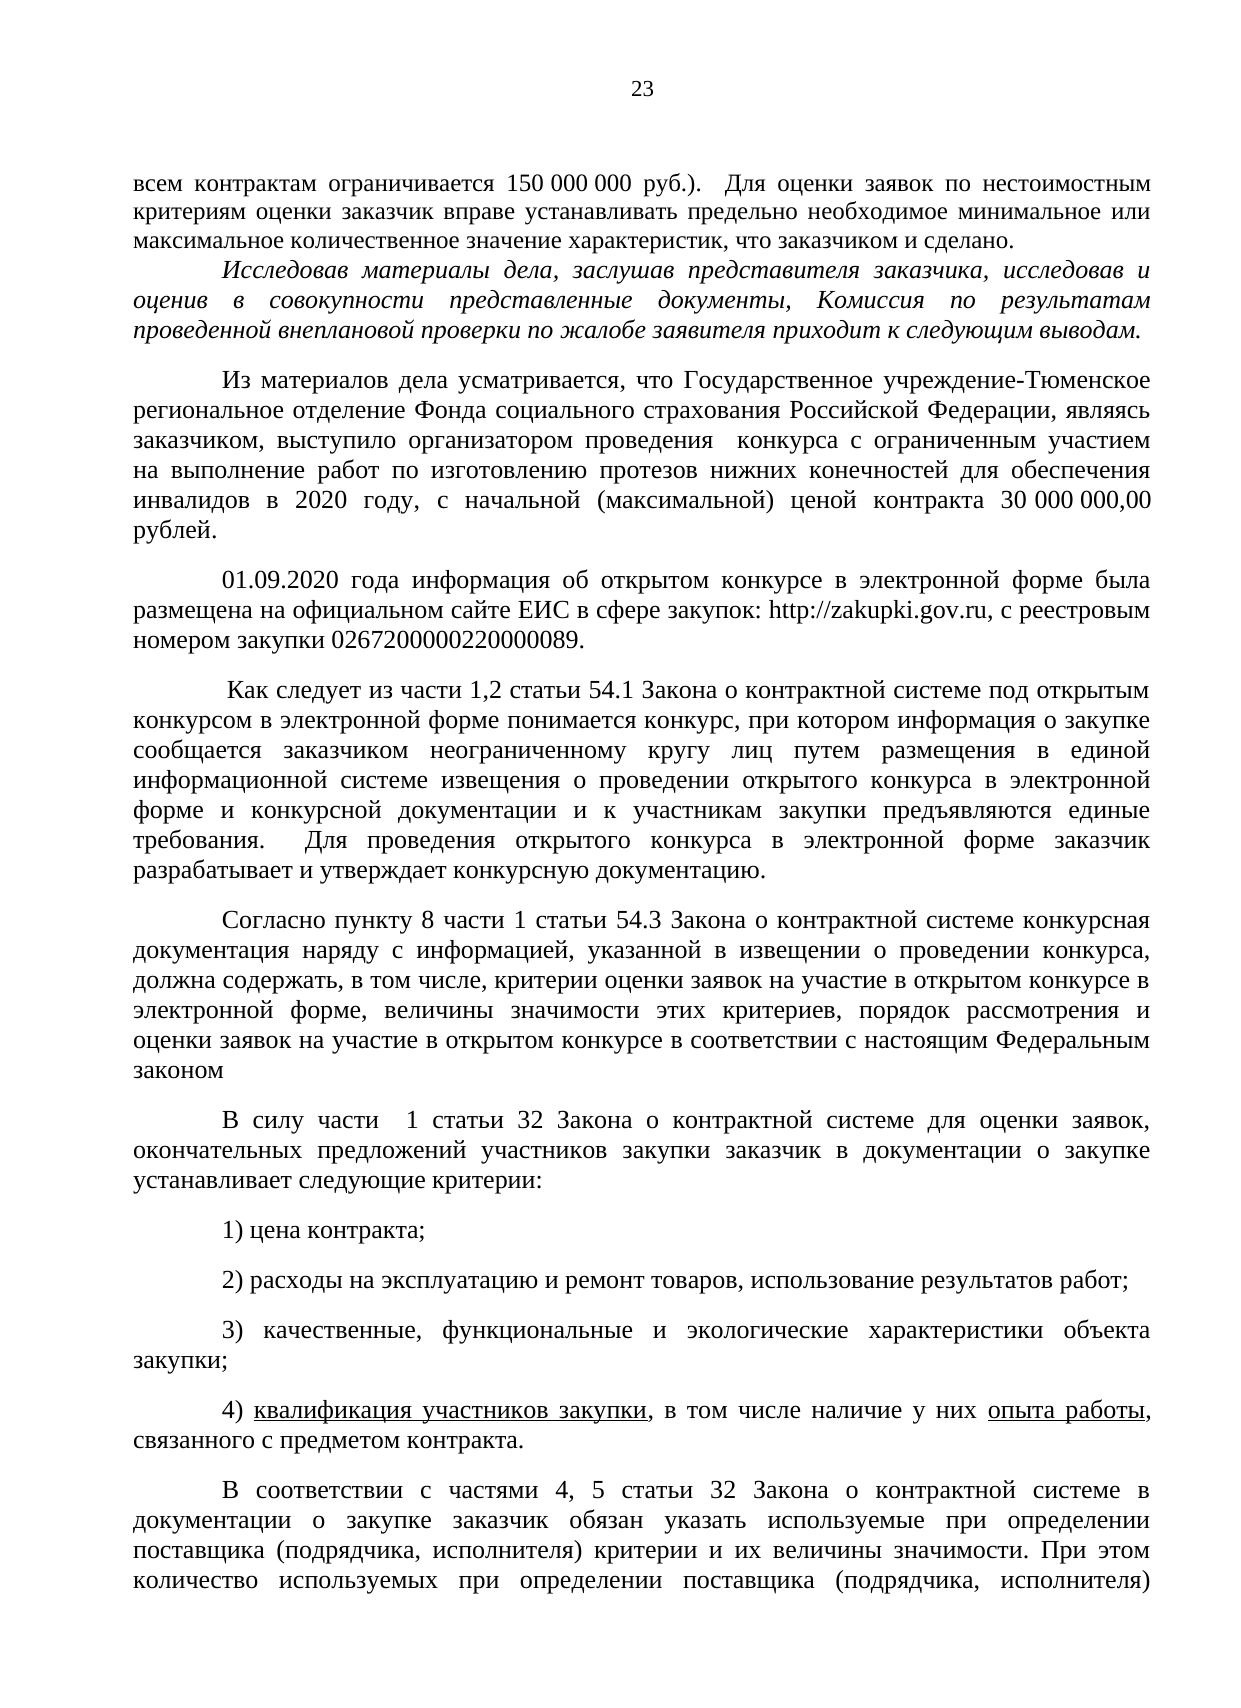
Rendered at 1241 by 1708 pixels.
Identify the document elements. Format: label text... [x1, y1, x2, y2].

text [133, 168, 1152, 254]
text Из материалов дела усматривается, что Государственное учреждение-Тюменское региональное отделение Фонда социального страхования Российской Федерации, являясь заказчиком, выступило организатором проведения конкурса с ограниченным участием на выполнение работ по изготовлению протезов нижних конечностей для обеспечения инвалидов в 2020 году, с начальной (максимальной) ценой контракта 30 000 000,00 рублей. [133, 364, 1152, 544]
text 1) цена контракта; [133, 1214, 1152, 1244]
text 4) квалификация участников закупки, в том числе наличие у них опыта работы, связанного с предметом контракта. [133, 1394, 1152, 1454]
text 3) качественные, функциональные и экологические характеристики объекта закупки; [133, 1314, 1152, 1374]
text В силу части 1 статьи 32 Закона о контрактной системе для оценки заявок, окончательных предложений участников закупки заказчик в документации о закупке устанавливает следующие критерии: [133, 1104, 1152, 1194]
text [133, 1474, 1152, 1594]
text Исследовав материалы дела, заслушав представителя заказчика, исследовав и оценив в совокупности представленные документы, Комиссия по результатам проведенной внеплановой проверки по жалобе заявителя приходит к следующим выводам. [133, 254, 1152, 344]
text 01.09.2020 года информация об открытом конкурсе в электронной форме была размещена на официальном сайте ЕИС в сфере закупок: http://zakupki.gov.ru, с реестровым номером закупки 0267200000220000089. [133, 564, 1152, 654]
text 2) расходы на эксплуатацию и ремонт товаров, использование результатов работ; [133, 1264, 1152, 1294]
text Как следует из части 1,2 статьи 54.1 Закона о контрактной системе под открытым конкурсом в электронной форме понимается конкурс, при котором информация о закупке сообщается заказчиком неограниченному кругу лиц путем размещения в единой информационной системе извещения о проведении открытого конкурса в электронной форме и конкурсной документации и к участникам закупки предъявляются единые требования. Для проведения открытого конкурса в электронной форме заказчик разрабатывает и утверждает конкурсную документацию. [133, 674, 1152, 884]
text Согласно пункту 8 части 1 статьи 54.3 Закона о контрактной системе конкурсная документация наряду с информацией, указанной в извещении о проведении конкурса, должна содержать, в том числе, критерии оценки заявок на участие в открытом конкурсе в электронной форме, величины значимости этих критериев, порядок рассмотрения и оценки заявок на участие в открытом конкурсе в соответствии с настоящим Федеральным законом [133, 904, 1152, 1084]
